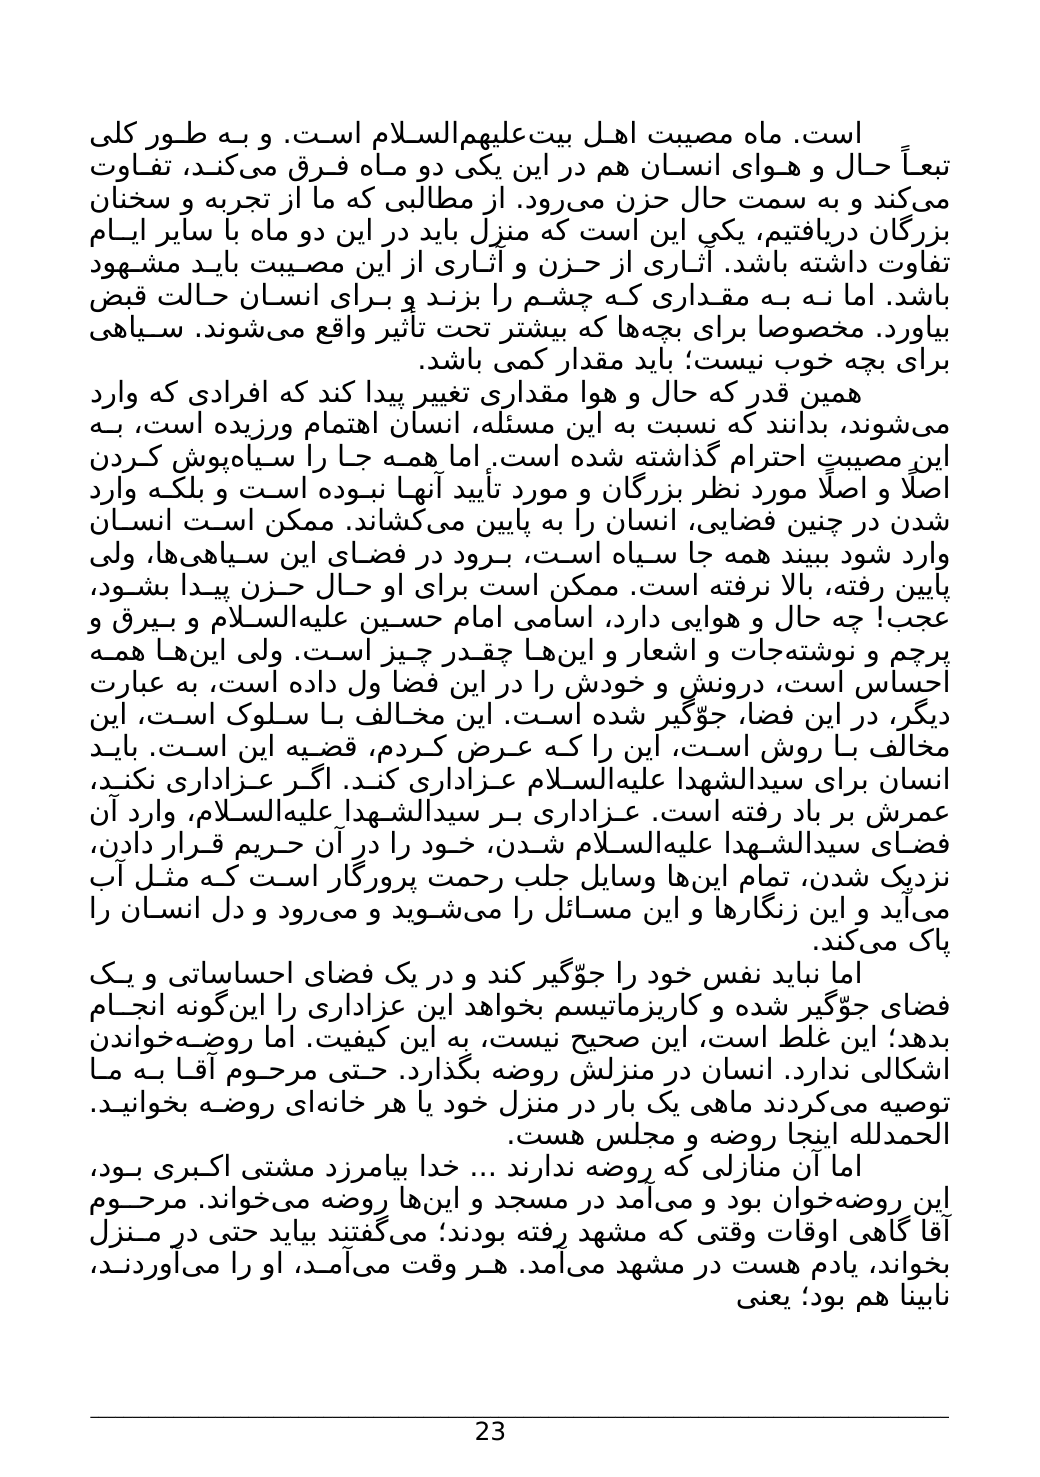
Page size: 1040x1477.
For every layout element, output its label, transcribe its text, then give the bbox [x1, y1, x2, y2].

text اما نباید نفس خود را جوّگیر کند و در یک فضای احساساتی و یک فضای جوّگیر شده و کاریزماتیسم بخواهد این عزاداری را این‌گونه انجام بدهد؛ این غلط است، این صحیح نیست، به این کیفیت. اما روضه‌خواندن اشکالی ندارد. انسان در منزلش روضه بگذارد. حتی مرحوم آقا به ما توصیه می‌کردند ماهی یک بار در منزل خود یا هر خانه‌ای روضه بخوانید. الحمدلله اینجا روضه و مجلس هست. [89, 957, 951, 1151]
text اما آن منازلی که روضه ندارند ... خدا بیامرزد مشتی اکبری بود، این روضه‌خوان بود و می‌آمد در مسجد و این‌ها روضه می‌خواند. مرحوم آقا گاهی اوقات وقتی که مشهد رفته بودند؛ می‌گفتند بیاید حتی در منزل بخواند، یادم هست در مشهد می‌آمد. هر وقت می‌آمد، او را می‌آوردند، نابینا هم بود؛ یعنی‌ [89, 1151, 951, 1312]
text همین قدر که حال و هوا مقداری تغییر پیدا کند که افرادی که وارد می‌شوند، بدانند که نسبت به این مسئله، انسان اهتمام ورزیده است، به این مصیبت احترام گذاشته شده است. اما همه جا را سیاه‌پوش کردن اصلًا و اصلًا مورد نظر بزرگان و مورد تأیید آنها نبوده است و بلکه وارد شدن در چنین فضایی، انسان را به پایین می‌کشاند. ممکن است انسان وارد شود ببیند همه جا سیاه است، برود در فضای این سیاهی‌ها، ولی پایین رفته، بالا نرفته است. ممکن است برای او حال حزن پیدا بشود، عجب! چه حال و هوایی دارد، اسامی امام حسین علیه‌السلام و بیرق و پرچم و نوشته‌جات و اشعار و این‌ها چقدر چیز است. ولی این‌ها همه احساس است، درونش و خودش را در این فضا ول داده است، به عبارت دیگر، در این فضا، جوّگیر شده است. این مخالف با سلوک است، این مخالف با روش است، این را که عرض کردم، قضیه این است. باید انسان برای سیدالشهدا علیه‌السلام عزاداری کند. اگر عزاداری نکند، عمرش بر باد رفته است. عزاداری بر سیدالشهدا علیه‌السلام، وارد آن فضای سیدالشهدا علیه‌السلام شدن، خود را در آن حریم قرار دادن، نزدیک شدن، تمام این‌ها وسایل جلب رحمت پرورگار است که مثل آب می‌آید و این زنگارها و این مسائل را می‌شوید و می‌رود و دل انسان را پاک می‌کند. [89, 376, 951, 957]
text است. ماه مصیبت اهل بیت‌علیهم‌السلام است. و به طور کلی تبعاً حال و هوای انسان هم در این یکی دو ماه فرق می‌کند، تفاوت می‌کند و به سمت حال حزن می‌رود. از مطالبی که ما از تجربه و سخنان بزرگان دریافتیم، یکی این است که منزل باید در این دو ماه با سایر ایام تفاوت داشته باشد. آثاری از حزن و آثاری از این مصیبت باید مشهود باشد. اما نه به مقداری که چشم را بزند و برای انسان حالت قبض بیاورد. مخصوصا برای بچه‌ها که بیشتر تحت تأثیر واقع می‌شوند. سیاهی برای بچه خوب نیست؛ باید مقدار کمی باشد. [89, 118, 951, 376]
